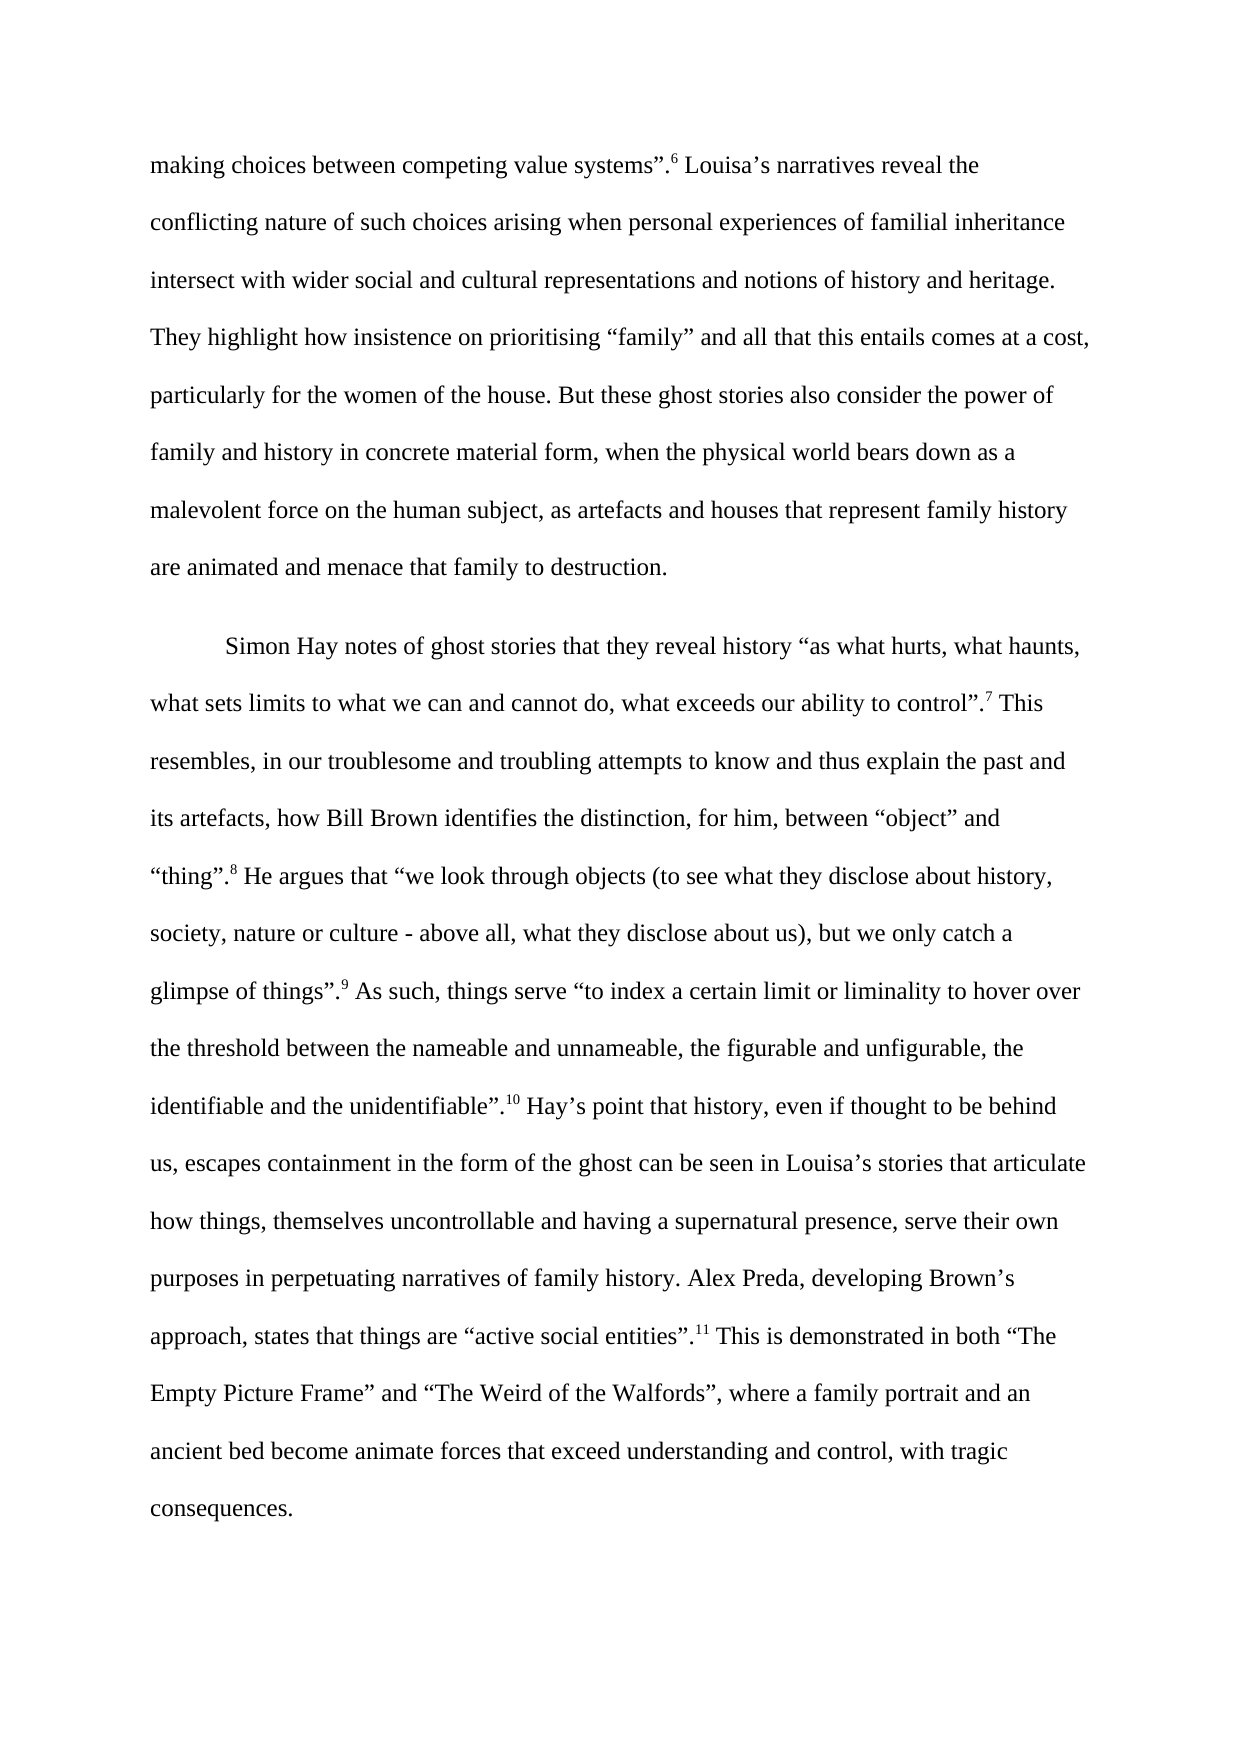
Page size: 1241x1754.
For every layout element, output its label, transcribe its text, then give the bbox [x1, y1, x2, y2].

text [150, 150, 1090, 581]
text Simon Hay notes of ghost stories that they reveal history “as what hurts, what haunts, what sets limits to what we can and cannot do, what exceeds our ability to control”. This resembles, in our troublesome and troubling attempts to know and thus explain the past and its artefacts, how Bill Brown identifies the distinction, for him, between “object” and “thing”. He argues that “we look through objects (to see what they disclose about history, society, nature or culture - above all, what they disclose about us), but we only catch a glimpse of things”. As such, things serve “to index a certain limit or liminality to hover over the threshold between the nameable and unnameable, the figurable and unfigurable, the identifiable and the unidentifiable”. Hay’s point that history, even if thought to be behind us, escapes containment in the form of the ghost can be seen in Louisa’s stories that articulate how things, themselves uncontrollable and having a supernatural presence, serve their own purposes in perpetuating narratives of family history. Alex Preda, developing Brown’s approach, states that things are “active social entities”. This is demonstrated in both “The Empty Picture Frame” and “The Weird of the Walfords”, where a family portrait and an ancient bed become animate forces that exceed understanding and control, with tragic consequences. [150, 631, 1090, 1522]
